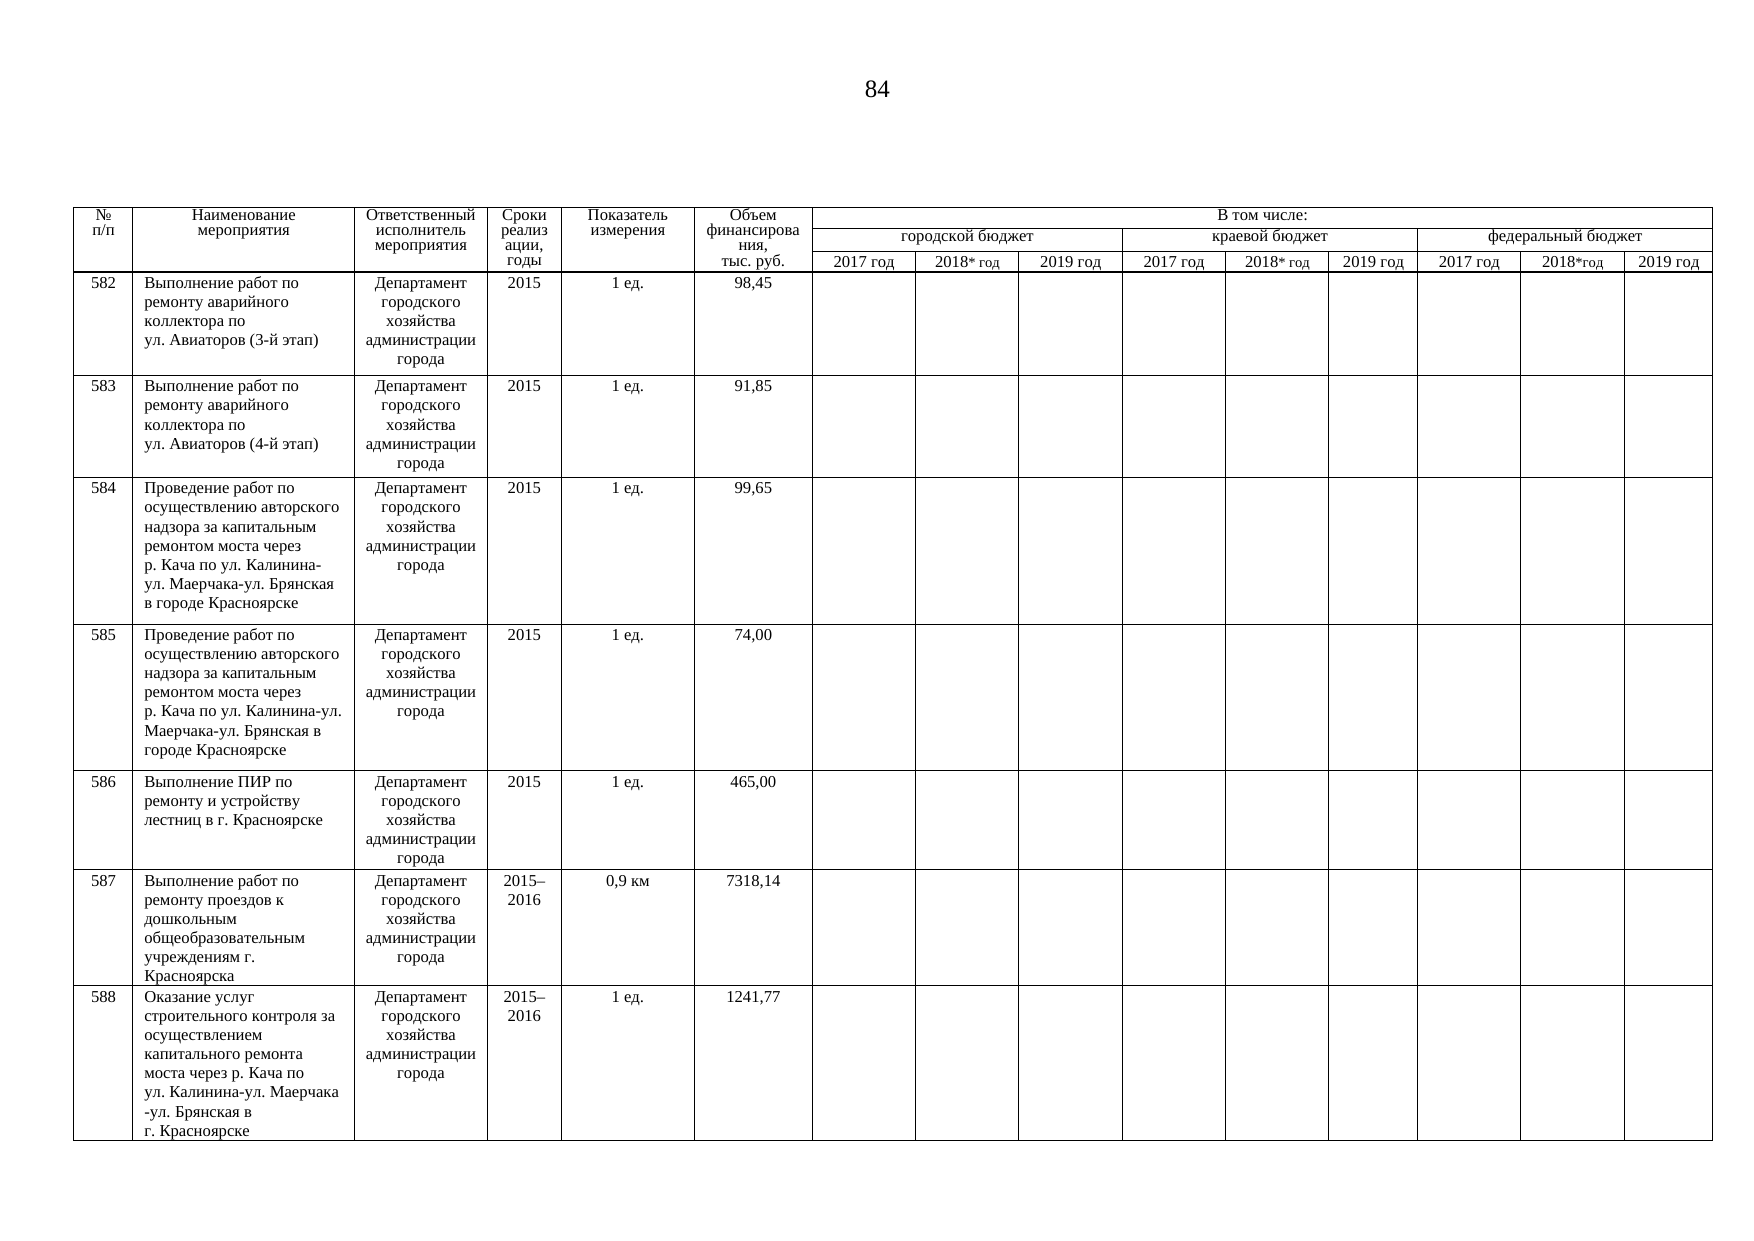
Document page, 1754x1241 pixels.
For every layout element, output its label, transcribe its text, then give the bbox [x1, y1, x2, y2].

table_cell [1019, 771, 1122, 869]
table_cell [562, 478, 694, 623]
table_cell городской бюджет [813, 229, 1122, 251]
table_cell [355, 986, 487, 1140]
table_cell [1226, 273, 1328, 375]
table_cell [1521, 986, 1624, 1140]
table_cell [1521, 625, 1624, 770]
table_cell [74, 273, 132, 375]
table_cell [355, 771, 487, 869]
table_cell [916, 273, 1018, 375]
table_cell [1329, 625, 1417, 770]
table_header № п/п [74, 208, 132, 271]
table_header Наименование мероприятия [133, 208, 354, 271]
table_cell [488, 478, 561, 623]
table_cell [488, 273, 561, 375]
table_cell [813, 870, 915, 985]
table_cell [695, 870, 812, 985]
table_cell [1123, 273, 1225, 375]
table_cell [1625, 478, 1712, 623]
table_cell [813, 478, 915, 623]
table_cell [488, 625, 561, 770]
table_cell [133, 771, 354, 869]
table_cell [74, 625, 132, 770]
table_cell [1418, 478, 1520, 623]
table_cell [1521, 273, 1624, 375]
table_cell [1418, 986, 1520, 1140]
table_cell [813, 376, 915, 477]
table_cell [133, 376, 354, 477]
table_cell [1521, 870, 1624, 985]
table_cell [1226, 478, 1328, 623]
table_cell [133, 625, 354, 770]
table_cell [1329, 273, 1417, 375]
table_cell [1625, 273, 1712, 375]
table_header Объем финансирования, тыс. руб. [695, 208, 812, 271]
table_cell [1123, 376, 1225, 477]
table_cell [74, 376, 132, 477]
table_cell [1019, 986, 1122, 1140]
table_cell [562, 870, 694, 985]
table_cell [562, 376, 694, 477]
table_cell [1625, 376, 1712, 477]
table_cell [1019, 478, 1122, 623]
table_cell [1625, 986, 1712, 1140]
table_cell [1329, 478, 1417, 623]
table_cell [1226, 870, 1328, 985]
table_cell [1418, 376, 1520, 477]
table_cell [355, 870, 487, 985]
table_cell 2017 год [1418, 252, 1520, 271]
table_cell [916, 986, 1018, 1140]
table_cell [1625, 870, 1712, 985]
table_cell федеральный бюджет [1418, 229, 1712, 251]
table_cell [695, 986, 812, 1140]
table_cell 2019 год [1329, 252, 1417, 271]
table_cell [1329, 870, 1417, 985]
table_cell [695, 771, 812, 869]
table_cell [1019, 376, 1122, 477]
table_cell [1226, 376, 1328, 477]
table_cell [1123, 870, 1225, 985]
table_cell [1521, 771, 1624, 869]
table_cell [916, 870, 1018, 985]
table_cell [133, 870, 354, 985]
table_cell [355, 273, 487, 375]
table_cell 2017 год [813, 252, 915, 271]
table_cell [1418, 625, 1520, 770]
table_cell 2018* год [1226, 252, 1328, 271]
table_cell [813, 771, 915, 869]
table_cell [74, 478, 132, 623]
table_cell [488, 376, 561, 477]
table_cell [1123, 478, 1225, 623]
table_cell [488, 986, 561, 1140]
table_header Сроки реализации, годы [488, 208, 561, 271]
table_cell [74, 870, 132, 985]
table_cell 2017 год [1123, 252, 1225, 271]
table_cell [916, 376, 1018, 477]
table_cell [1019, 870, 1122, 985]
table_cell 2019 год [1625, 252, 1712, 271]
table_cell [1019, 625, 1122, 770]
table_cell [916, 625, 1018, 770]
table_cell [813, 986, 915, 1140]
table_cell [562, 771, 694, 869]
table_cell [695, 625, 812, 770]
table_cell краевой бюджет [1123, 229, 1417, 251]
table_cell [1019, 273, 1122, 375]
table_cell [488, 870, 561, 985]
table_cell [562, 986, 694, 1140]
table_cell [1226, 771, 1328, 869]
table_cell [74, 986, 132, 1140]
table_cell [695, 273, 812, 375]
table_header Ответственный исполнитель мероприятия [355, 208, 487, 271]
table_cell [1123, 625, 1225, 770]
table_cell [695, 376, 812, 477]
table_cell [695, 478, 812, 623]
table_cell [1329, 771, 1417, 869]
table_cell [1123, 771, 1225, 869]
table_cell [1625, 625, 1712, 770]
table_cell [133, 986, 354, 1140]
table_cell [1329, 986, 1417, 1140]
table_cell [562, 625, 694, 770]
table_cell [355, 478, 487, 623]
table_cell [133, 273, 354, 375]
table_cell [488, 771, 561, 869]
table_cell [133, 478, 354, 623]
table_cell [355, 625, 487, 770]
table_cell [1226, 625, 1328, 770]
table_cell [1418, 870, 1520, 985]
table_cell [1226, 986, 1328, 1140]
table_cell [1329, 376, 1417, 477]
table_header Показатель измерения [562, 208, 694, 271]
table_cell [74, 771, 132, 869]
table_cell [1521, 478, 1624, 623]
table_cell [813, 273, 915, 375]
table_header В том числе: [813, 208, 1712, 228]
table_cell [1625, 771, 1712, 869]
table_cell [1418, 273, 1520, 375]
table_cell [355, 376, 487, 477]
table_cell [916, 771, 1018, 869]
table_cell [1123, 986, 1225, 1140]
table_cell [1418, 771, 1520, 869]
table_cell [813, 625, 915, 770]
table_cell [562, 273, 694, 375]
table_cell 2018* год [916, 252, 1018, 271]
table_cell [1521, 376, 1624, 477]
table_cell 2019 год [1019, 252, 1122, 271]
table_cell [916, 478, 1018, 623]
table_cell 2018*год [1521, 252, 1624, 271]
